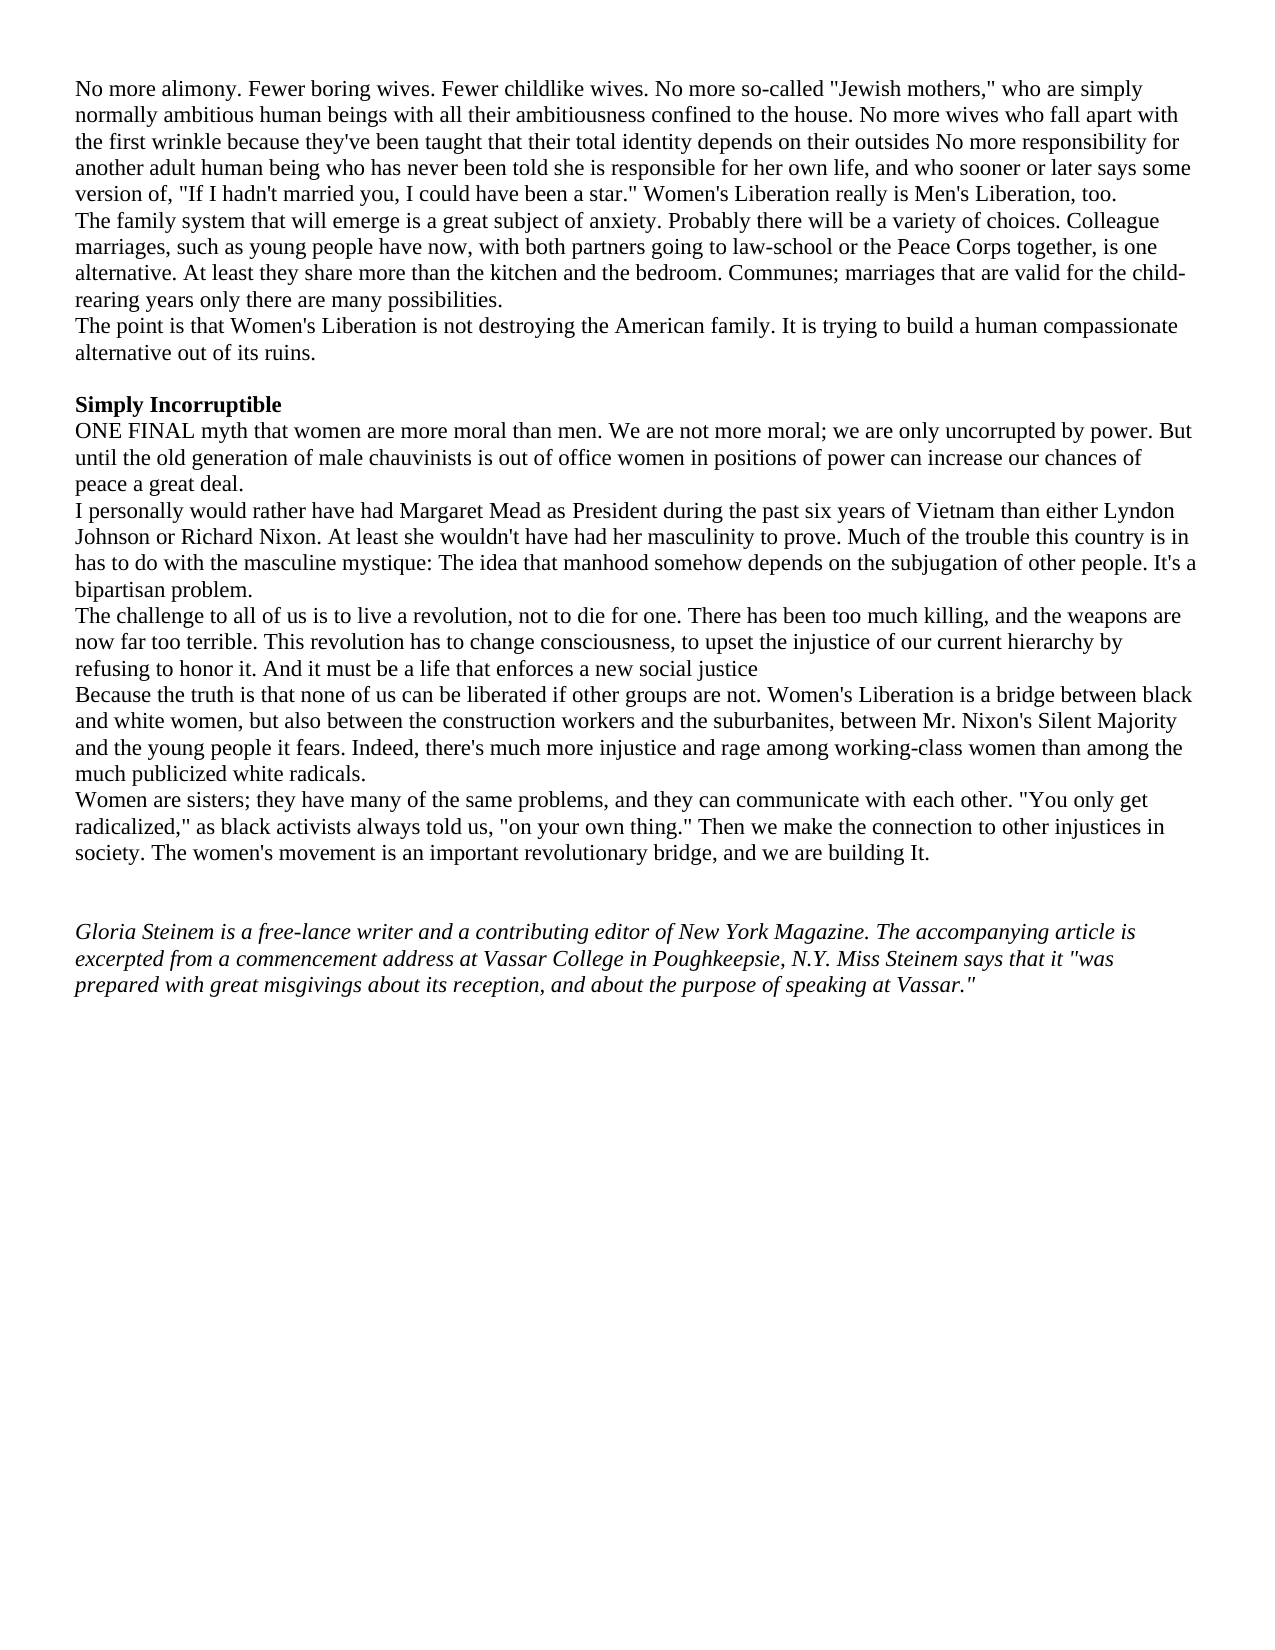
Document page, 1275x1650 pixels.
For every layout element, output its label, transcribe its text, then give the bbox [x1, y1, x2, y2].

text The family system that will emerge is a great subject of anxiety. Probably there will be a variety of choices. Colleague marriages, such as young people have now, with both partners going to law-school or the Peace Corps together, is one alternative. At least they share more than the kitchen and the bedroom. Communes; marriages that are valid for the child-rearing years only there are many possibilities. [75, 207, 1200, 312]
text Because the truth is that none of us can be liberated if other groups are not. Women's Liberation is a bridge between black and white women, but also between the construction workers and the suburbanites, between Mr. Nixon's Silent Majority and the young people it fears. Indeed, there's much more injustice and rage among working-class women than among the much publicized white radicals. [75, 681, 1200, 787]
text Simply Incorruptible [75, 391, 1200, 418]
text No more alimony. Fewer boring wives. Fewer childlike wives. No more so-called "Jewish mothers," who are simply normally ambitious human beings with all their ambitiousness confined to the house. No more wives who fall apart with the first wrinkle because they've been taught that their total identity depends on their outsides No more responsibility for another adult human being who has never been told she is responsible for her own life, and who sooner or later says some version of, "If I hadn't married you, I could have been a star." Women's Liberation really is Men's Liberation, too. [75, 75, 1200, 207]
text I personally would rather have had Margaret Mead as President during the past six years of Vietnam than either Lyndon Johnson or Richard Nixon. At least she wouldn't have had her masculinity to prove. Much of the trouble this country is in has to do with the masculine mystique: The idea that manhood somehow depends on the subjugation of other people. It's a bipartisan problem. [75, 497, 1200, 602]
text Gloria Steinem is a free-lance writer and a contributing editor of New York Magazine. The accompanying article is excerpted from a commencement address at Vassar College in Poughkeepsie, N.Y. Miss Steinem says that it "was prepared with great misgivings about its reception, and about the purpose of speaking at Vassar." [75, 918, 1200, 997]
text The challenge to all of us is to live a revolution, not to die for one. There has been too much killing, and the weapons are now far too terrible. This revolution has to change consciousness, to upset the injustice of our current hierarchy by refusing to honor it. And it must be a life that enforces a new social justice [75, 602, 1200, 681]
text ONE FINAL myth that women are more moral than men. We are not more moral; we are only uncorrupted by power. But until the old generation of male chauvinists is out of office women in positions of power can increase our chances of peace a great deal. [75, 418, 1200, 497]
text Women are sisters; they have many of the same problems, and they can communicate with each other. "You only get radicalized," as black activists always told us, "on your own thing." Then we make the connection to other injustices in society. The women's movement is an important revolutionary bridge, and we are building It. [75, 787, 1200, 866]
text The point is that Women's Liberation is not destroying the American family. It is trying to build a human compassionate alternative out of its ruins. [75, 312, 1200, 365]
